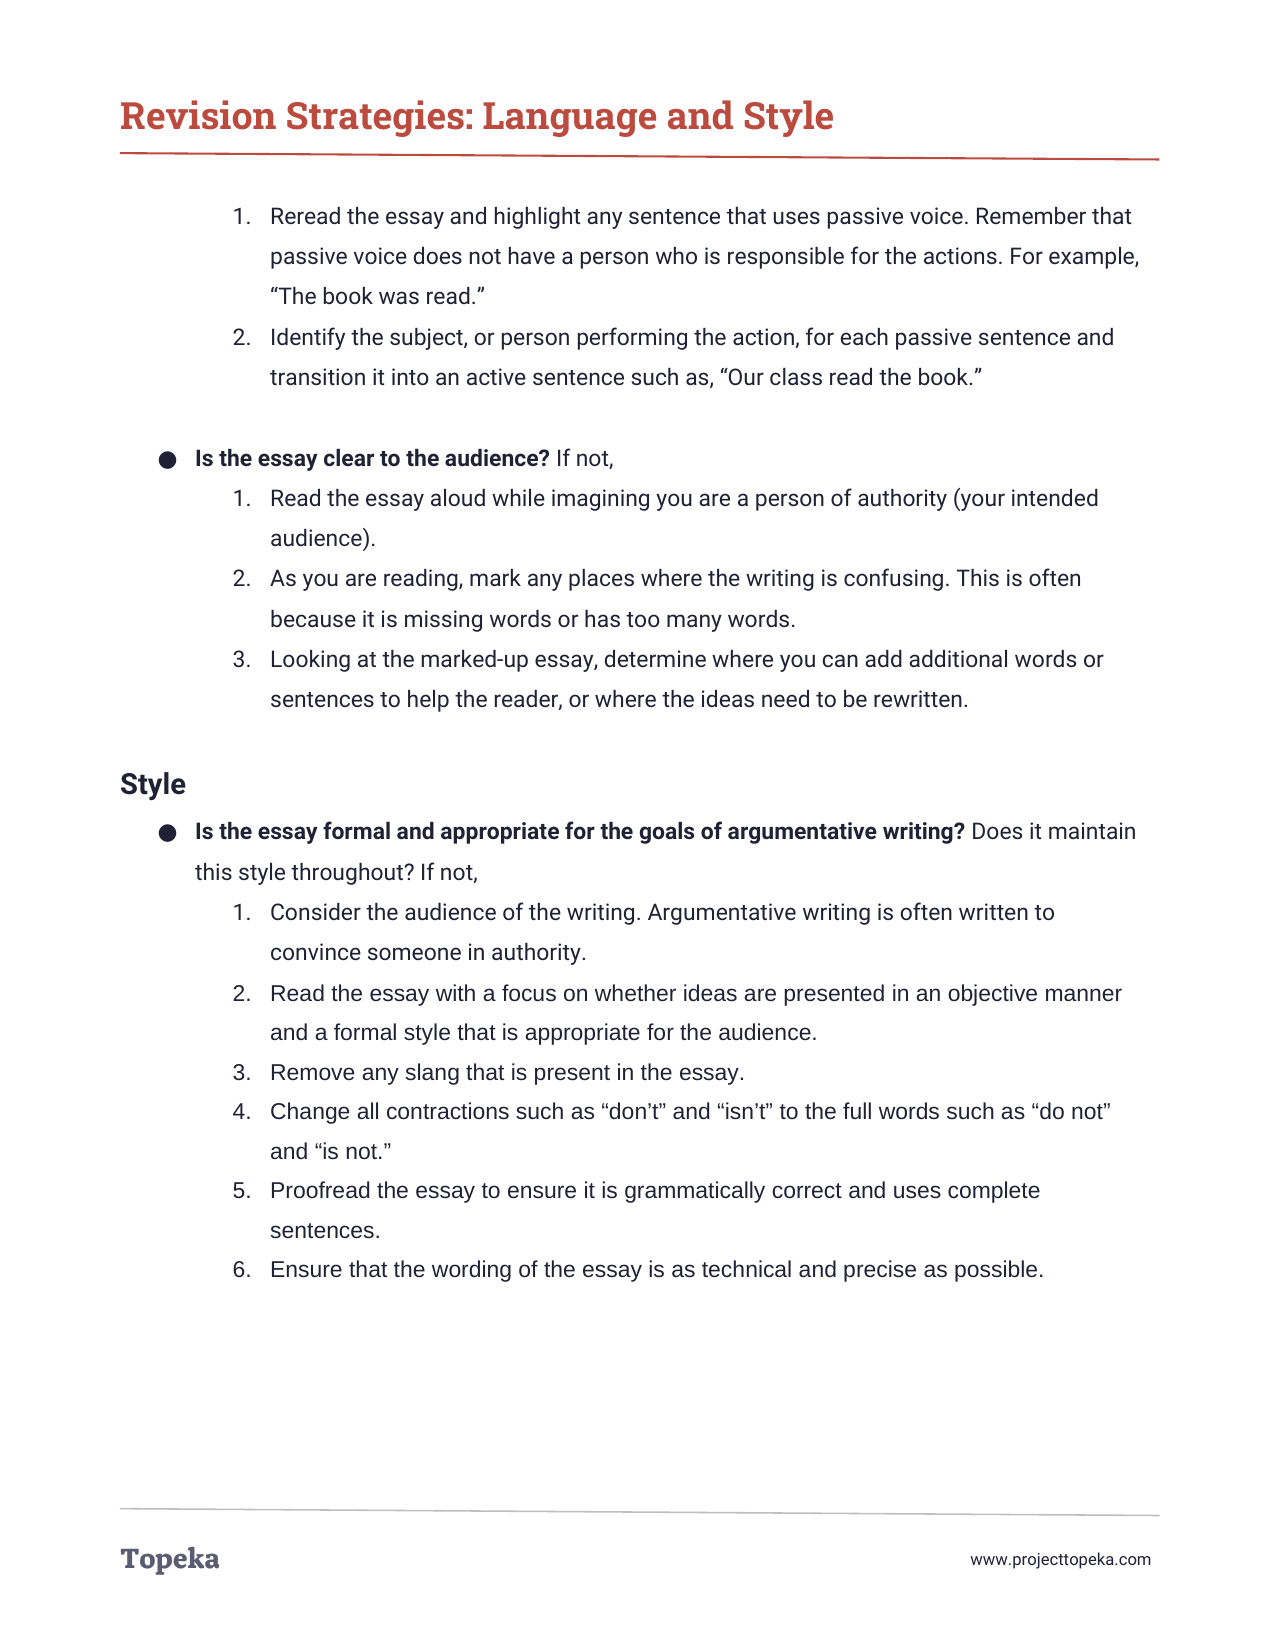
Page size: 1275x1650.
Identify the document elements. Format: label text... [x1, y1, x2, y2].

list Remove any slang that is present in the essay. [232, 1059, 1152, 1085]
list Change all contractions such as “don’t” and “isn’t” to the full words such as “do not” and “is not.” [232, 1098, 1152, 1164]
list Ensure that the wording of the essay is as technical and precise as possible. [232, 1256, 1152, 1282]
list As you are reading, mark any places where the writing is confusing. This is often because it is missing words or has too many words. [232, 566, 1152, 633]
picture [120, 1546, 220, 1575]
list Read the essay with a focus on whether ideas are presented in an objective manner and a formal style that is appropriate for the audience. [232, 980, 1152, 1046]
list Reread the essay and highlight any sentence that uses passive voice. Remember that passive voice does not have a person who is responsible for the actions. For example, “The book was read.” [232, 203, 1152, 310]
list Is the essay clear to the audience? If not, [157, 445, 1152, 472]
list Proofread the essay to ensure it is grammatically correct and uses complete sentences. [232, 1177, 1152, 1243]
list Looking at the marked-up essay, determine where you can add additional words or sentences to help the reader, or where the ideas need to be rewritten. [232, 646, 1152, 713]
text Style [120, 767, 1152, 801]
list Read the essay aloud while imagining you are a person of authority (your intended audience). [232, 485, 1152, 552]
list Identify the subject, or person performing the action, for each passive sentence and transition it into an active sentence such as, “Our class read the book.” [232, 324, 1152, 391]
list Consider the audience of the writing. Argumentative writing is often written to convince someone in authority. [232, 899, 1152, 966]
list Is the essay formal and appropriate for the goals of argumentative writing? Does it maintain this style throughout? If not, [157, 818, 1152, 886]
